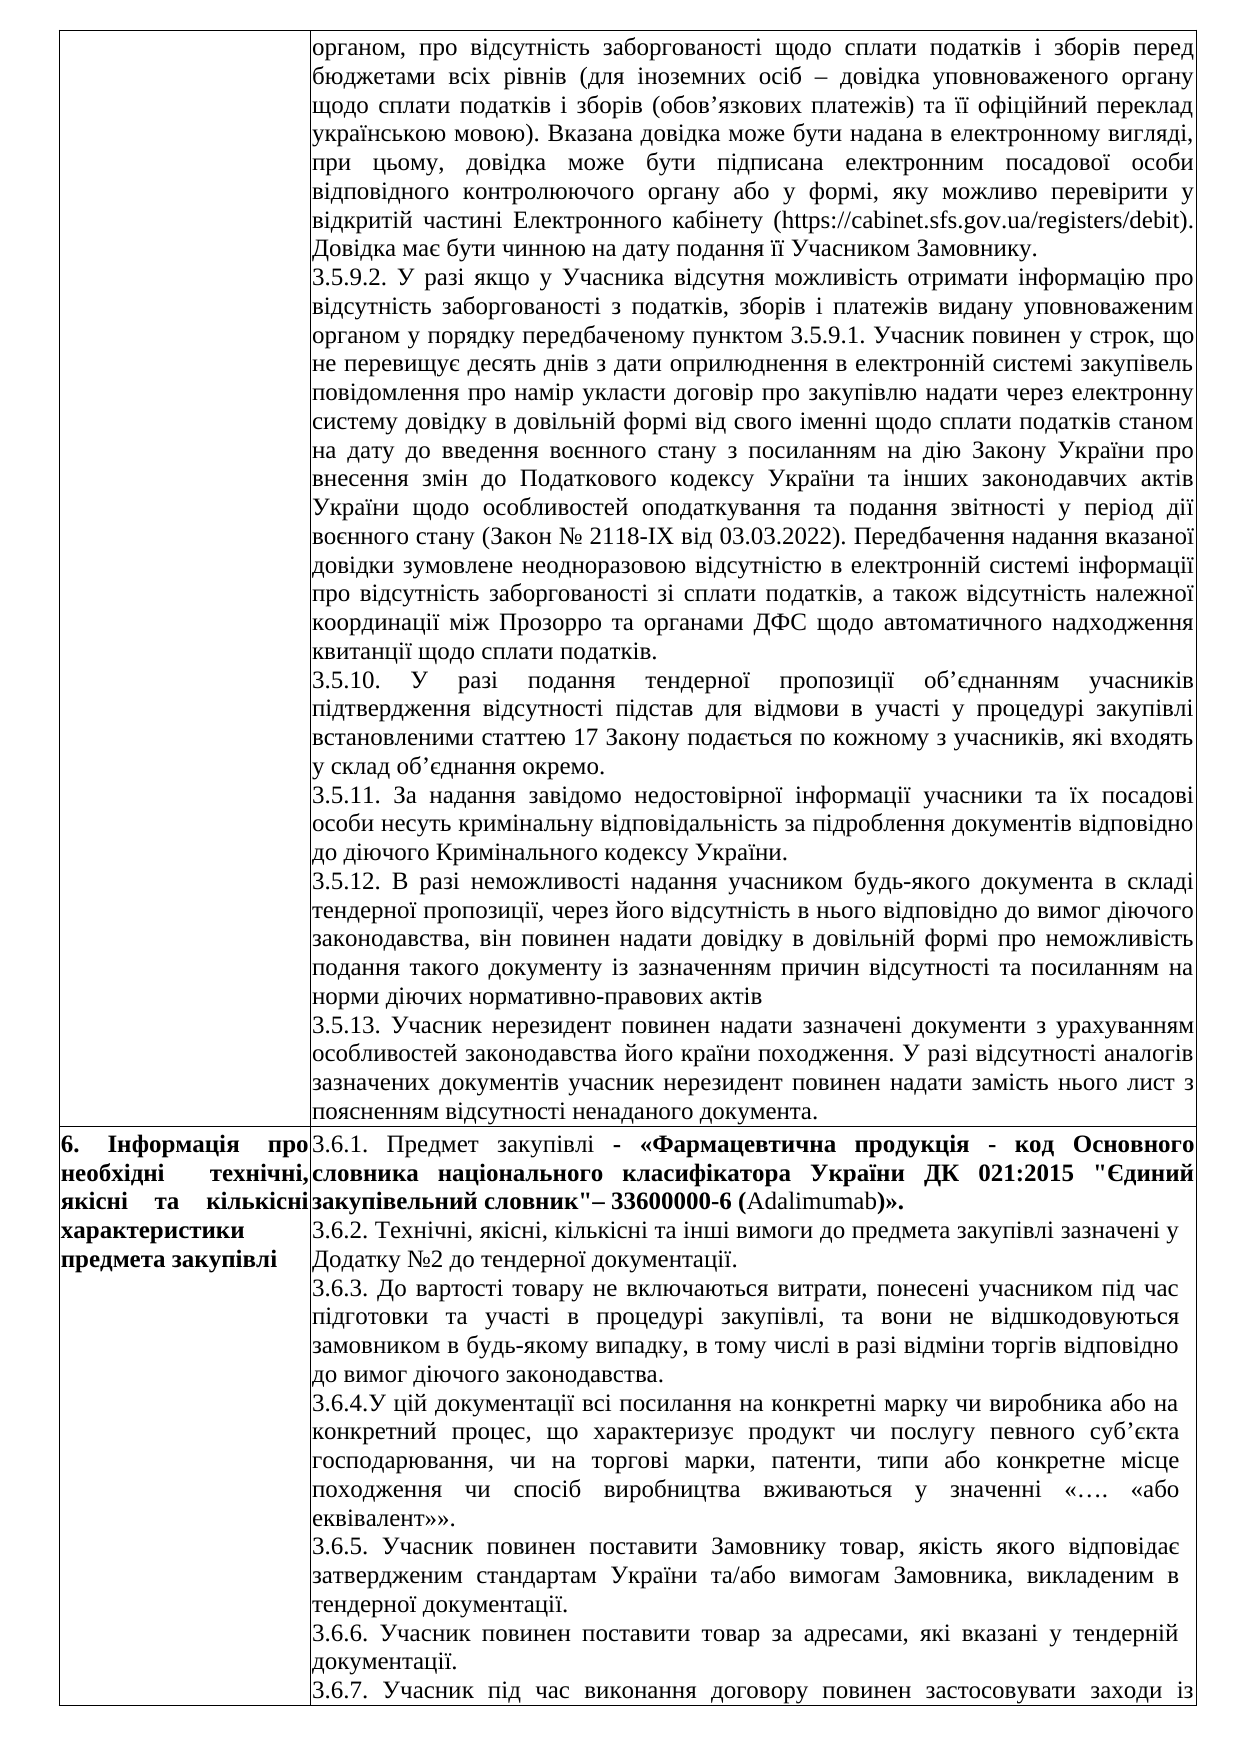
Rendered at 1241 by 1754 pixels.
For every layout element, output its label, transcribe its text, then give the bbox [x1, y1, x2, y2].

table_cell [311, 1127, 1196, 1705]
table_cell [60, 1127, 310, 1705]
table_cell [60, 31, 310, 1126]
